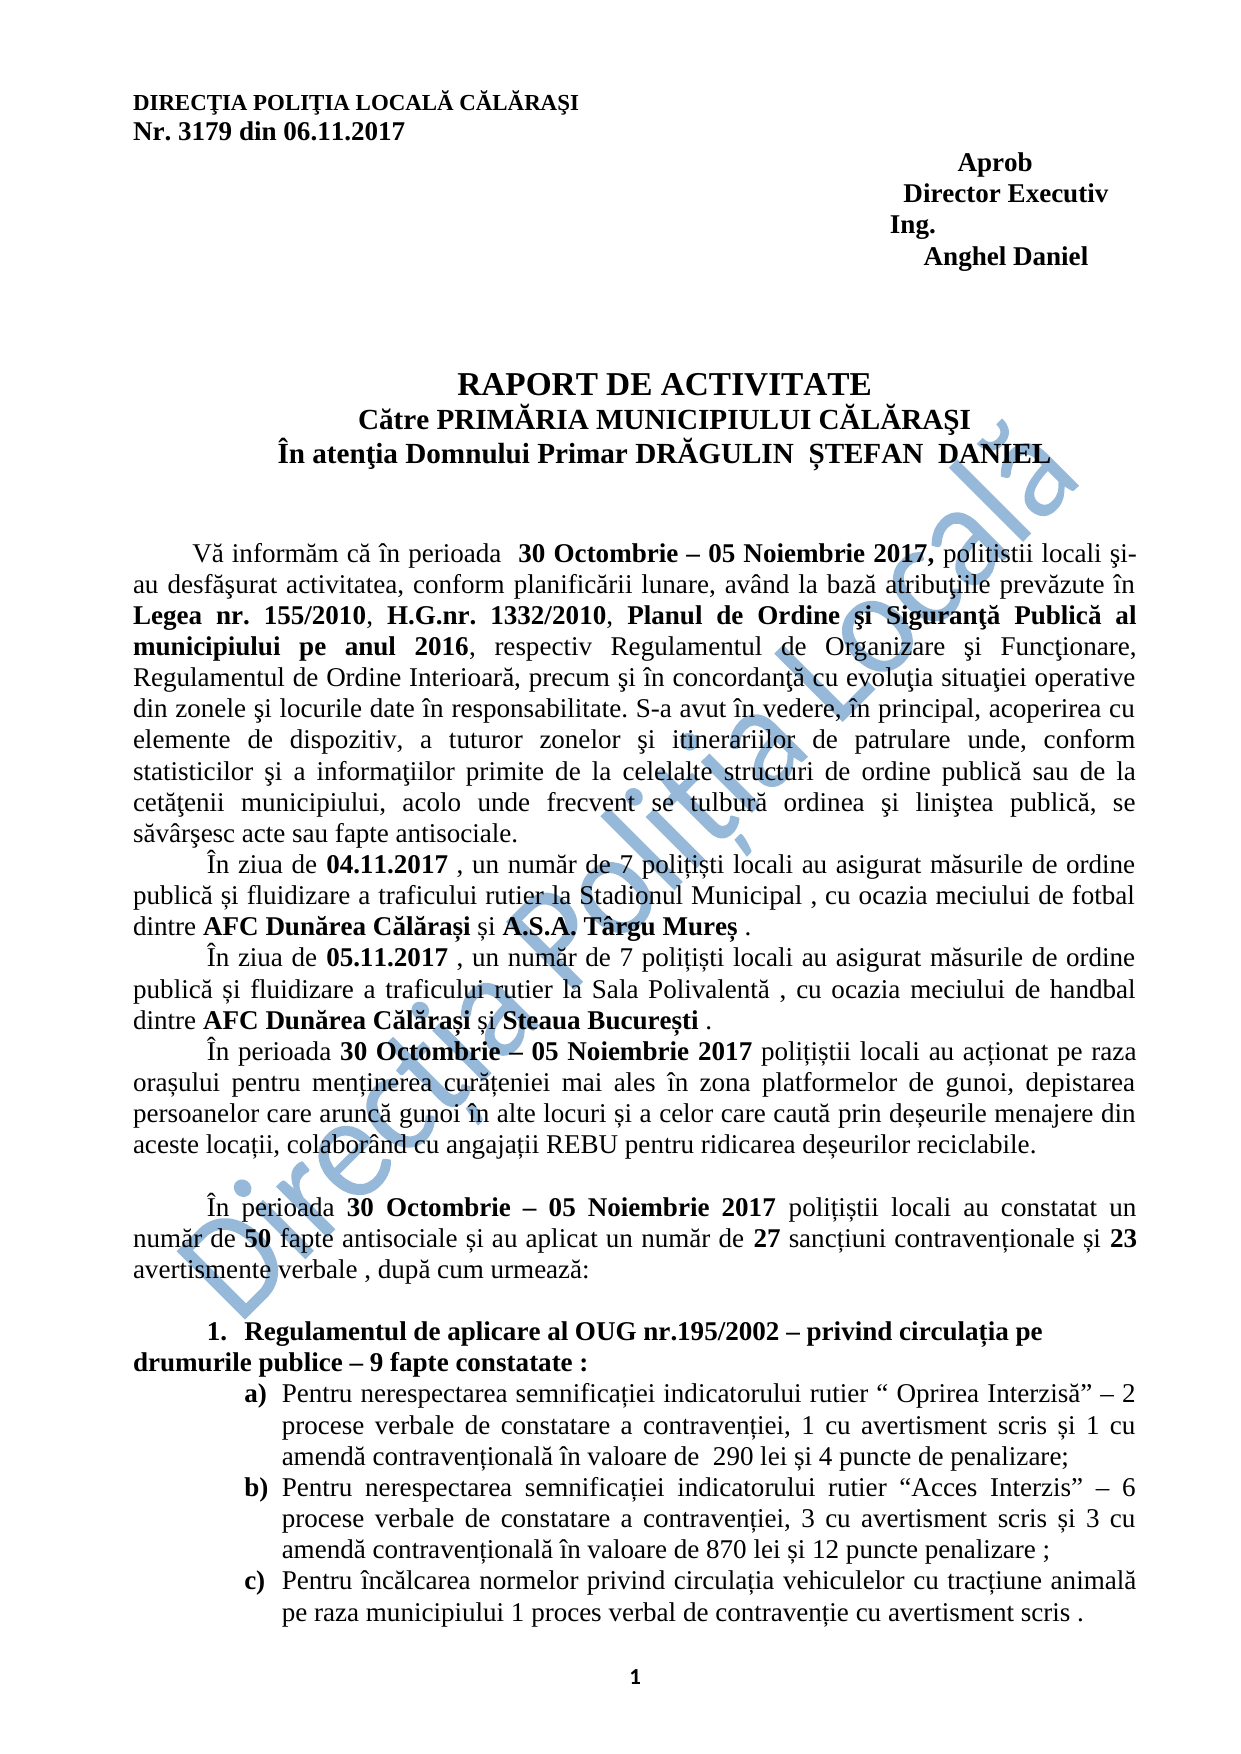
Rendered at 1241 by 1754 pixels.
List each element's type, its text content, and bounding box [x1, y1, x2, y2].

text Aprob [133, 146, 1137, 177]
text Vă informăm că în perioada 30 Octombrie – 05 Noiembrie 2017, politistii locali şi-au desfăşurat activitatea, conform planificării lunare, având la bază atribuţiile prevăzute în Legea nr. 155/2010, H.G.nr. 1332/2010, Planul de Ordine şi Siguranţă Publică al municipiului pe anul 2016, respectiv Regulamentul de Organizare şi Funcţionare, Regulamentul de Ordine Interioară, precum şi în concordanţă cu evoluţia situaţiei operative din zonele şi locurile date în responsabilitate. S-a avut în vedere, în principal, acoperirea cu elemente de dispozitiv, a tuturor zonelor şi itinerariilor de patrulare unde, conform statisticilor şi a informaţiilor primite de la celelalte structuri de ordine publică sau de la cetăţenii municipiului, acolo unde frecvent se tulbură ordinea şi liniştea publică, se săvârşesc acte sau fapte antisociale. [133, 537, 1137, 848]
list Pentru nerespectarea semnificației indicatorului rutier “ Oprirea Interzisă” – 2 procese verbale de constatare a contravenției, 1 cu avertisment scris și 1 cu amendă contravențională în valoare de 290 lei și 4 puncte de penalizare; [244, 1378, 1137, 1471]
list Pentru încălcarea normelor privind circulația vehiculelor cu tracțiune animală pe raza municipiului 1 proces verbal de contravenție cu avertisment scris . [244, 1564, 1137, 1627]
text RAPORT DE ACTIVITATE [192, 364, 1137, 402]
text drumurile publice – 9 fapte constatate : [133, 1346, 1137, 1378]
text În perioada 30 Octombrie – 05 Noiembrie 2017 polițiștii locali au constatat un număr de 50 fapte antisociale și au aplicat un număr de 27 sancțiuni contravenționale și 23 avertismente verbale , după cum urmează: [133, 1191, 1137, 1284]
text Ing. [133, 208, 1137, 239]
text DIRECŢIA POLIŢIA LOCALĂ CĂLĂRAŞI [133, 89, 1137, 115]
text Director Executiv [133, 177, 1137, 208]
text Către PRIMĂRIA MUNICIPIULUI CĂLĂRAŞI [192, 402, 1137, 436]
text În perioada 30 Octombrie – 05 Noiembrie 2017 polițiștii locali au acționat pe raza orașului pentru menținerea curățeniei mai ales în zona platformelor de gunoi, depistarea persoanelor care aruncă gunoi în alte locuri și a celor care caută prin deșeurile menajere din aceste locații, colaborând cu angajații REBU pentru ridicarea deșeurilor reciclabile. [133, 1035, 1137, 1159]
text Nr. 3179 din 06.11.2017 [133, 115, 1137, 146]
list Regulamentul de aplicare al OUG nr.195/2002 – privind circulația pe [207, 1315, 1137, 1346]
text În atenţia Domnului Primar DRĂGULIN ȘTEFAN DANIEL [192, 436, 1137, 469]
list Pentru nerespectarea semnificației indicatorului rutier “Acces Interzis” – 6 procese verbale de constatare a contravenției, 3 cu avertisment scris și 3 cu amendă contravențională în valoare de 870 lei și 12 puncte penalizare ; [244, 1471, 1137, 1564]
text În ziua de 05.11.2017 , un număr de 7 polițiști locali au asigurat măsurile de ordine publică și fluidizare a traficului rutier la Sala Polivalentă , cu ocazia meciului de handbal dintre AFC Dunărea Călărași și Steaua București . [133, 942, 1137, 1035]
text În ziua de 04.11.2017 , un număr de 7 polițiști locali au asigurat măsurile de ordine publică și fluidizare a traficului rutier la Stadionul Municipal , cu ocazia meciului de fotbal dintre AFC Dunărea Călărași și A.S.A. Târgu Mureș . [133, 848, 1137, 942]
text Anghel Daniel [133, 239, 1137, 271]
